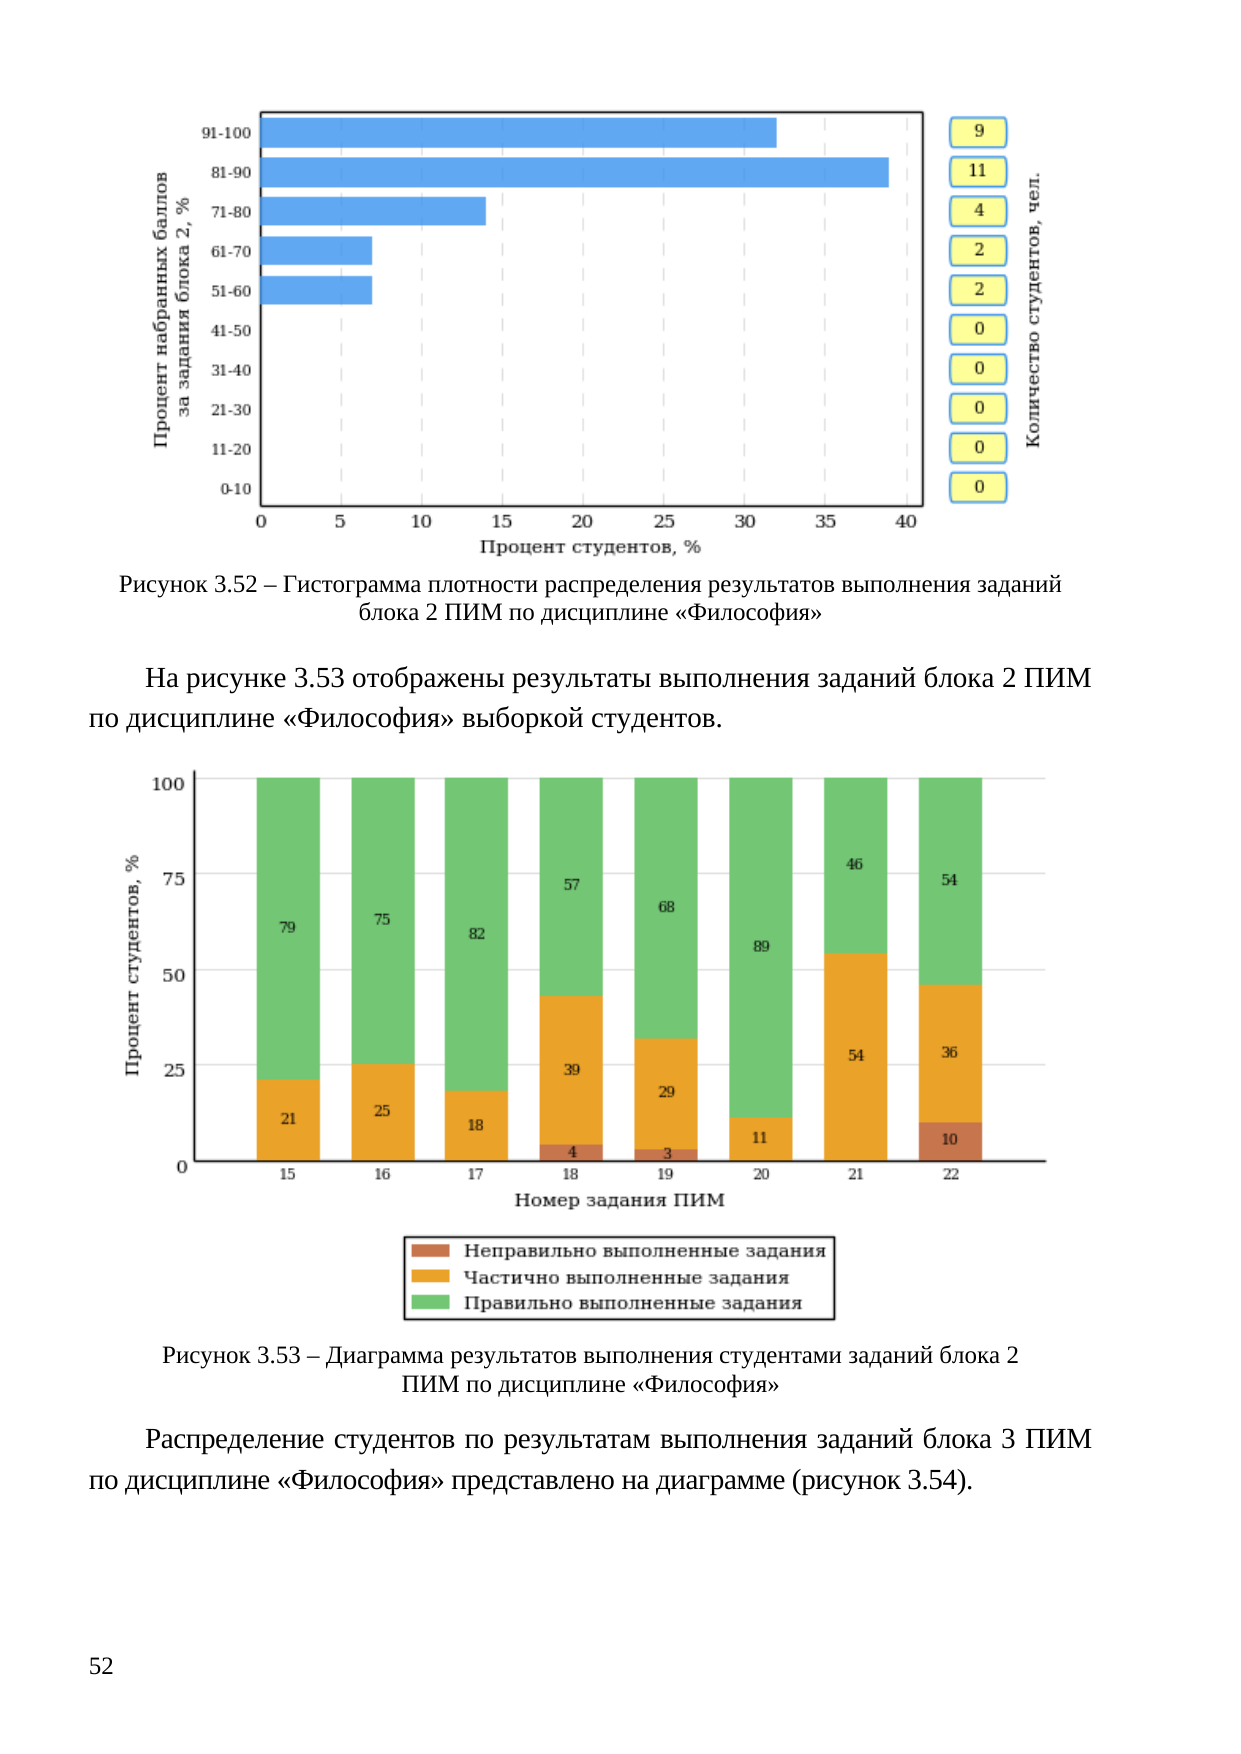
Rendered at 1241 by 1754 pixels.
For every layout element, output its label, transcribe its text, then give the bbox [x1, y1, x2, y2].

text На рисунке 3.53 отображены результаты выполнения заданий блока 2 ПИМ по дисциплине «Философия» выборкой студентов. [89, 660, 1092, 733]
picture [118, 740, 1063, 1341]
picture [118, 88, 1063, 569]
text Распределение студентов по результатам выполнения заданий блока 3 ПИМ по дисциплине «Философия» представлено на диаграмме (рисунок 3.54). [89, 1422, 1092, 1495]
